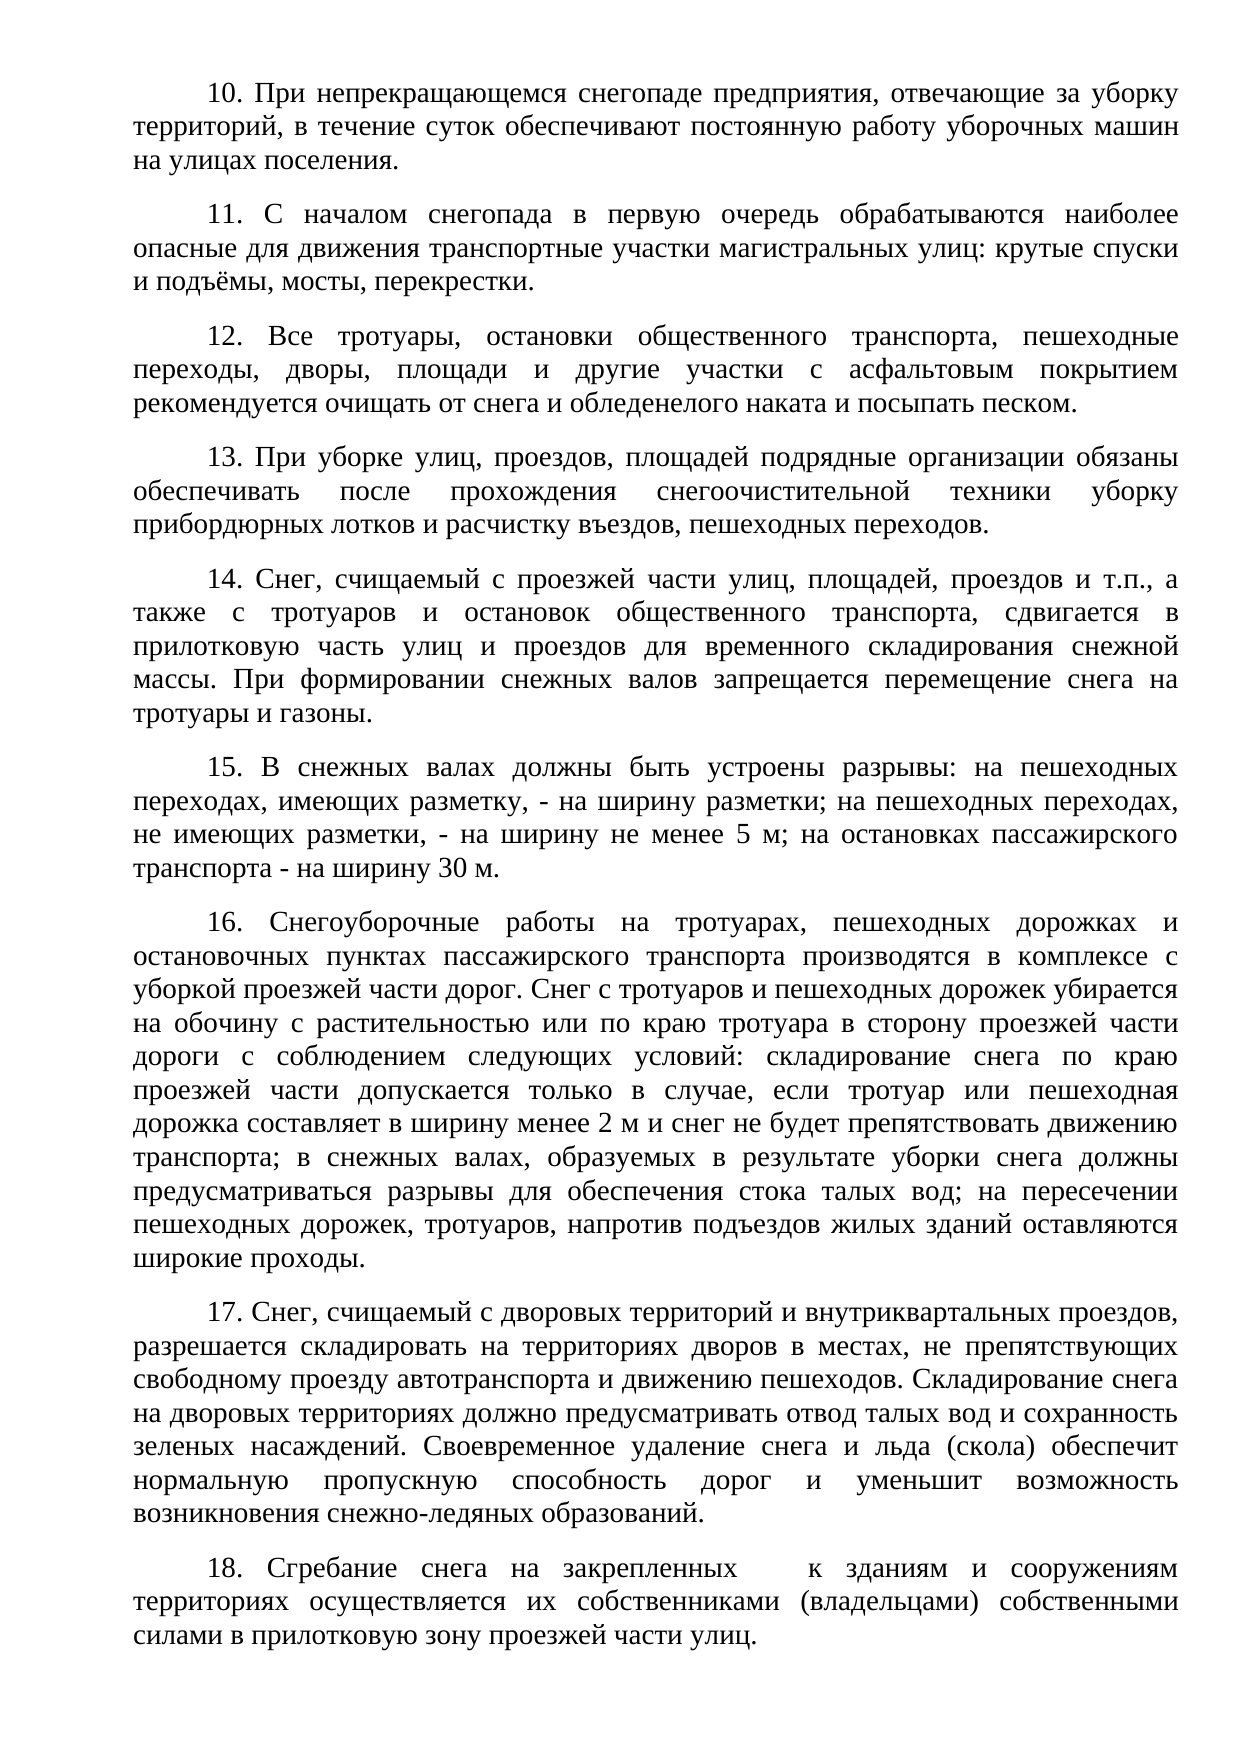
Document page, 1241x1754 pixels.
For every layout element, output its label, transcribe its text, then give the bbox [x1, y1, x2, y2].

text 14. Снег, счищаемый с проезжей части улиц, площадей, проездов и т.п., а также с тротуаров и остановок общественного транспорта, сдвигается в прилотковую часть улиц и проездов для временного складирования снежной массы. При формировании снежных валов запрещается перемещение снега на тротуары и газоны. [133, 561, 1179, 728]
text 12. Все тротуары, остановки общественного транспорта, пешеходные переходы, дворы, площади и другие участки с асфальтовым покрытием рекомендуется очищать от снега и обледенелого наката и посыпать песком. [133, 318, 1179, 418]
text 13. При уборке улиц, проездов, площадей подрядные организации обязаны обеспечивать после прохождения снегоочистительной техники уборку прибордюрных лотков и расчистку въездов, пешеходных переходов. [133, 439, 1179, 540]
text 18. Сгребание снега на закрепленных к зданиям и сооружениям территориях осуществляется их собственниками (владельцами) собственными силами в прилотковую зону проезжей части улиц. [133, 1550, 1179, 1650]
text 16. Снегоуборочные работы на тротуарах, пешеходных дорожках и остановочных пунктах пассажирского транспорта производятся в комплексе с уборкой проезжей части дорог. Снег с тротуаров и пешеходных дорожек убирается на обочину с растительностью или по краю тротуара в сторону проезжей части дороги с соблюдением следующих условий: складирование снега по краю проезжей части допускается только в случае, если тротуар или пешеходная дорожка составляет в ширину менее и снег не будет препятствовать движению транспорта; в снежных валах, образуемых в результате уборки снега должны предусматриваться разрывы для обеспечения стока талых вод; на пересечении пешеходных дорожек, тротуаров, напротив подъездов жилых зданий оставляются широкие проходы. [133, 904, 1179, 1273]
text 17. Снег, счищаемый с дворовых территорий и внутриквартальных проездов, разрешается складировать на территориях дворов в местах, не препятствующих свободному проезду автотранспорта и движению пешеходов. Складирование снега на дворовых территориях должно предусматривать отвод талых вод и сохранность зеленых насаждений. Своевременное удаление снега и льда (скола) обеспечит нормальную пропускную способность дорог и уменьшит возможность возникновения снежно-ледяных образований. [133, 1294, 1179, 1529]
text 10. При непрекращающемся снегопаде предприятия, отвечающие за уборку территорий, в течение суток обеспечивают постоянную работу уборочных машин на улицах поселения. [133, 75, 1179, 176]
text 15. В снежных валах должны быть устроены разрывы: на пешеходных переходах, имеющих разметку, - на ширину разметки; на пешеходных переходах, не имеющих разметки, - на ширину не менее ; на остановках пассажирского транспорта - на ширину . [133, 749, 1179, 883]
text 11. С началом снегопада в первую очередь обрабатываются наиболее опасные для движения транспортные участки магистральных улиц: крутые спуски и подъёмы, мосты, перекрестки. [133, 196, 1179, 297]
